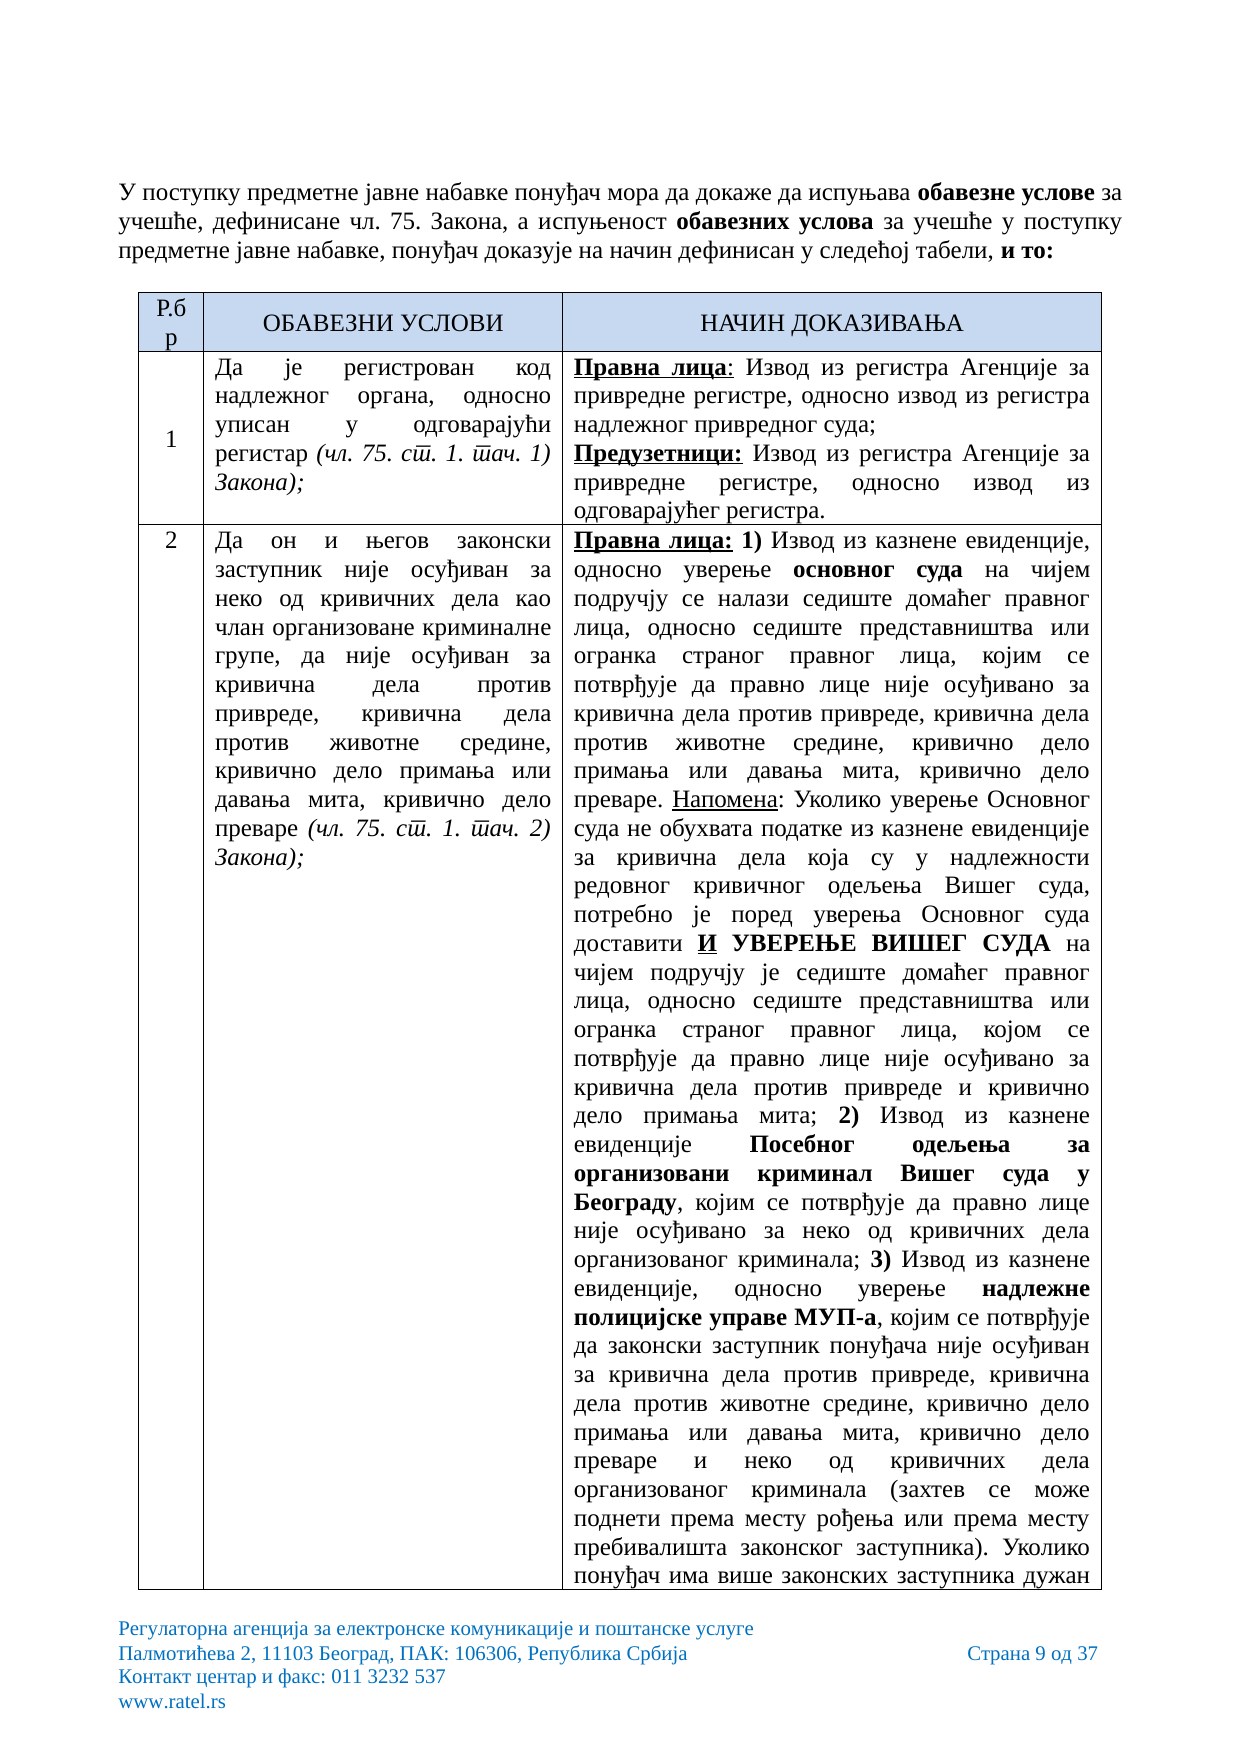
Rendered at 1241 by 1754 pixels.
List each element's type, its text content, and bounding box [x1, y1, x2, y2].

table_header НАЧИН ДОКАЗИВАЊА [563, 293, 1101, 351]
table_cell Правна лица: Извод из регистра Агенције за привредне регистре, односно извод из регистра надлежног привредног суда; Предузетници: Извод из регистра Агенције за привредне регистре, односно извод из одговарајућег регистра. [563, 352, 1101, 524]
table_cell 1 [139, 352, 203, 524]
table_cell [563, 525, 1101, 1589]
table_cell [204, 525, 562, 1589]
table_cell Да је регистрован код надлежног органа, односно уписан у одговарајући регистар (чл. 75. ст. 1. тач. 1) Закона); [204, 352, 562, 524]
text У поступку предметне јавне набавке понуђач мора да докаже да испуњава обавезне услове за учешће, дефинисане чл. 75. Закона, а испуњеност обавезних услова за учешће у поступку предметне јавне набавке, понуђач доказује на начин дефинисан у следећој табели, и то: [118, 177, 1122, 263]
table_cell 2 [139, 525, 203, 1589]
table_header Р.бр [139, 293, 203, 351]
table_header ОБАВЕЗНИ УСЛОВИ [204, 293, 562, 351]
